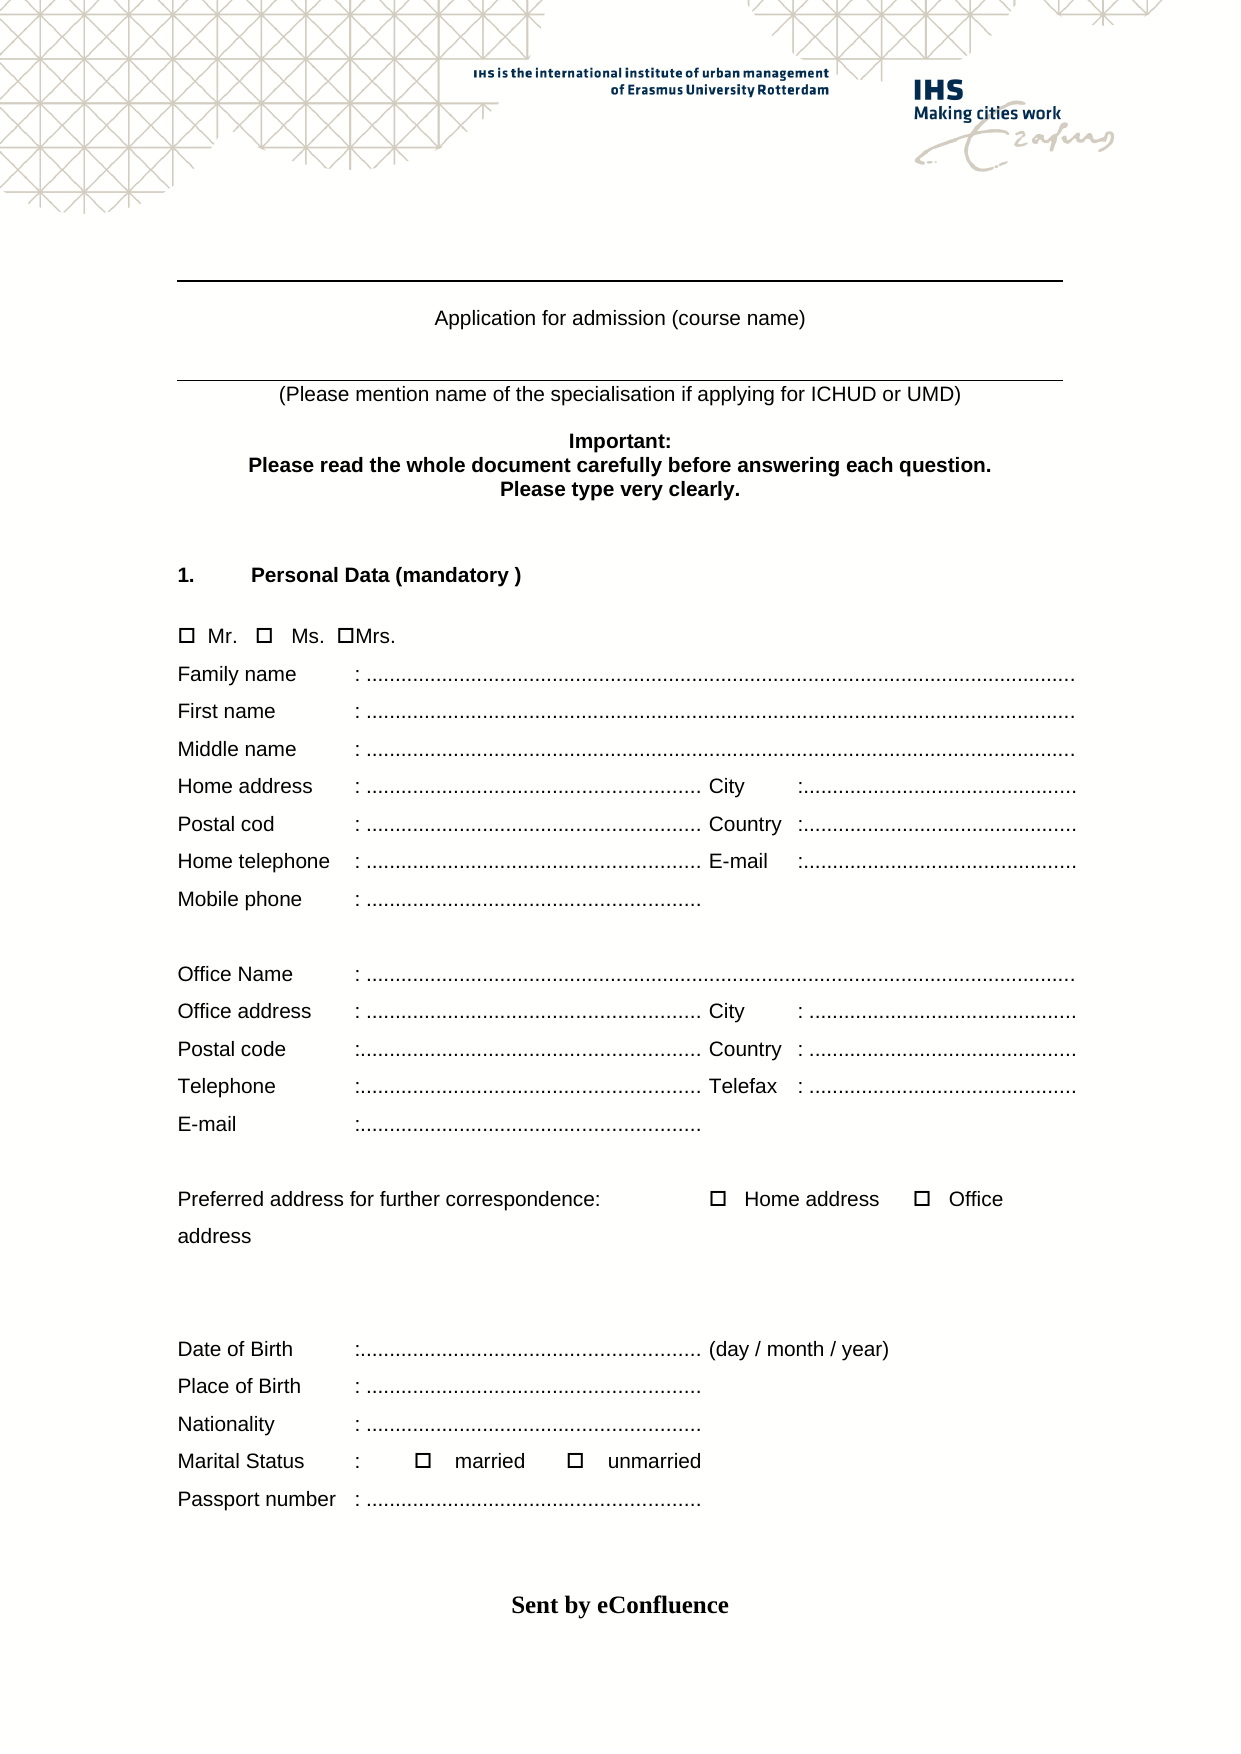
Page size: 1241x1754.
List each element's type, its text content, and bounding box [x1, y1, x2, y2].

text Important: [177, 429, 1063, 453]
text First name : [177, 686, 1063, 723]
text Home address : City : [177, 761, 1063, 798]
text Mr. Ms. Mrs. [177, 611, 1063, 648]
text Date of Birth : (day / month / year) [177, 1323, 1063, 1361]
text Home telephone : E-mail : [177, 836, 1063, 873]
text Postal code : Country : [177, 1023, 1063, 1061]
text Please read the whole document carefully before answering each question. [177, 453, 1063, 477]
text Office address : City : [177, 986, 1063, 1023]
text Marital Status : married unmarried [177, 1436, 1063, 1473]
picture [0, 0, 1239, 1747]
text Middle name : [177, 723, 1063, 761]
text Office Name : [177, 948, 1063, 986]
text Please type very clearly. [177, 477, 1063, 501]
text Preferred address for further correspondence: Home address Office address [177, 1173, 1063, 1248]
text E-mail : [177, 1098, 1063, 1136]
text Postal cod : Country : [177, 798, 1063, 836]
text 1. Personal Data (mandatory ) [177, 563, 1063, 587]
text Family name : [177, 648, 1063, 686]
text Passport number : [177, 1473, 1063, 1511]
text (Please mention name of the specialisation if applying for ICHUD or UMD) [177, 381, 1063, 405]
text Mobile phone : [177, 873, 1063, 911]
text Place of Birth : [177, 1361, 1063, 1398]
text Telephone : Telefax : [177, 1061, 1063, 1098]
text Nationality : [177, 1398, 1063, 1436]
text Application for admission (course name) [177, 306, 1063, 330]
